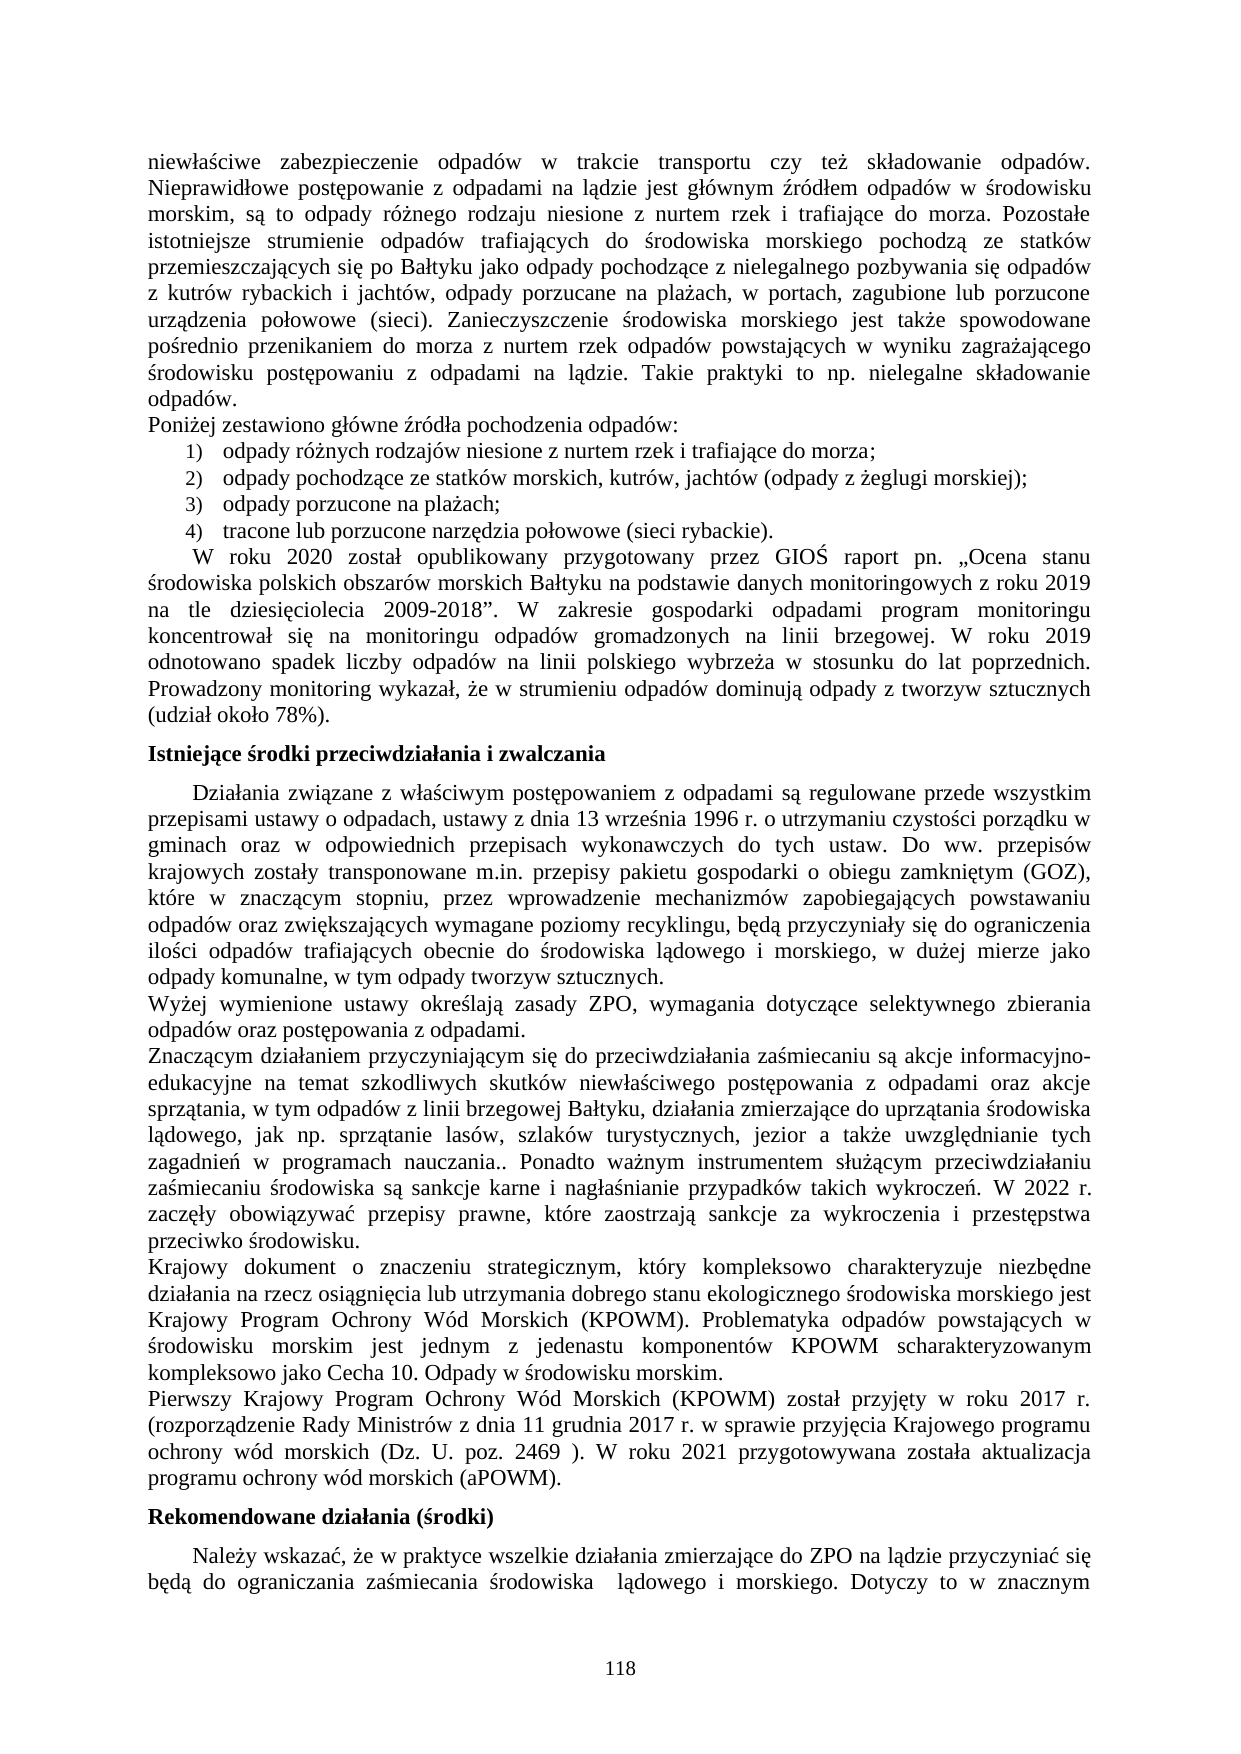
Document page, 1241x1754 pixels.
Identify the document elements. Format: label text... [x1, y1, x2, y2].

text Poniżej zestawiono główne źródła pochodzenia odpadów: [148, 411, 1092, 438]
list odpady pochodzące ze statków morskich, kutrów, jachtów (odpady z żeglugi morskiej); [185, 464, 1092, 490]
text W roku 2020 został opublikowany przygotowany przez GIOŚ raport pn. „Ocena stanu środowiska polskich obszarów morskich Bałtyku na podstawie danych monitoringowych z roku 2019 na tle dziesięciolecia 2009-2018”. W zakresie gospodarki odpadami program monitoringu koncentrował się na monitoringu odpadów gromadzonych na linii brzegowej. W roku 2019 odnotowano spadek liczby odpadów na linii polskiego wybrzeża w stosunku do lat poprzednich. Prowadzony monitoring wykazał, że w strumieniu odpadów dominują odpady z tworzyw sztucznych (udział około 78%). [148, 543, 1092, 727]
text Istniejące środki przeciwdziałania i zwalczania [148, 740, 1092, 766]
text Działania związane z właściwym postępowaniem z odpadami są regulowane przede wszystkim przepisami ustawy o odpadach, ustawy z dnia 13 września 1996 r. o utrzymaniu czystości porządku w gminach oraz w odpowiednich przepisach wykonawczych do tych ustaw. Do ww. przepisów krajowych zostały transponowane m.in. przepisy pakietu gospodarki o obiegu zamkniętym (GOZ), które w znaczącym stopniu, przez wprowadzenie mechanizmów zapobiegających powstawaniu odpadów oraz zwiększających wymagane poziomy recyklingu, będą przyczyniały się do ograniczenia ilości odpadów trafiających obecnie do środowiska lądowego i morskiego, w dużej mierze jako odpady komunalne, w tym odpady tworzyw sztucznych. [148, 779, 1092, 990]
text Rekomendowane działania (środki) [148, 1503, 1092, 1529]
list odpady różnych rodzajów niesione z nurtem rzek i trafiające do morza; [185, 438, 1092, 464]
text Znaczącym działaniem przyczyniającym się do przeciwdziałania zaśmiecaniu są akcje informacyjno-edukacyjne na temat szkodliwych skutków niewłaściwego postępowania z odpadami oraz akcje sprzątania, w tym odpadów z linii brzegowej Bałtyku, działania zmierzające do uprzątania środowiska lądowego, jak np. sprzątanie lasów, szlaków turystycznych, jezior a także uwzględnianie tych zagadnień w programach nauczania.. Ponadto ważnym instrumentem służącym przeciwdziałaniu zaśmiecaniu środowiska są sankcje karne i nagłaśnianie przypadków takich wykroczeń. W 2022 r. zaczęły obowiązywać przepisy prawne, które zaostrzają sankcje za wykroczenia i przestępstwa przeciwko środowisku. [148, 1042, 1092, 1253]
text Pierwszy Krajowy Program Ochrony Wód Morskich (KPOWM) został przyjęty w roku 2017 r. (rozporządzenie Rady Ministrów z dnia 11 grudnia 2017 r. w sprawie przyjęcia Krajowego programu ochrony wód morskich (Dz. U. poz. 2469 ). W roku 2021 przygotowywana została aktualizacja programu ochrony wód morskich (aPOWM). [148, 1385, 1092, 1490]
list odpady porzucone na plażach; [185, 490, 1092, 517]
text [148, 1542, 1092, 1594]
text Wyżej wymienione ustawy określają zasady ZPO, wymagania dotyczące selektywnego zbierania odpadów oraz postępowania z odpadami. [148, 990, 1092, 1042]
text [148, 148, 1092, 411]
list tracone lub porzucone narzędzia połowowe (sieci rybackie). [185, 517, 1092, 543]
text Krajowy dokument o znaczeniu strategicznym, który kompleksowo charakteryzuje niezbędne działania na rzecz osiągnięcia lub utrzymania dobrego stanu ekologicznego środowiska morskiego jest Krajowy Program Ochrony Wód Morskich (KPOWM). Problematyka odpadów powstających w środowisku morskim jest jednym z jedenastu komponentów KPOWM scharakteryzowanym kompleksowo jako Cecha 10. Odpady w środowisku morskim. [148, 1253, 1092, 1385]
